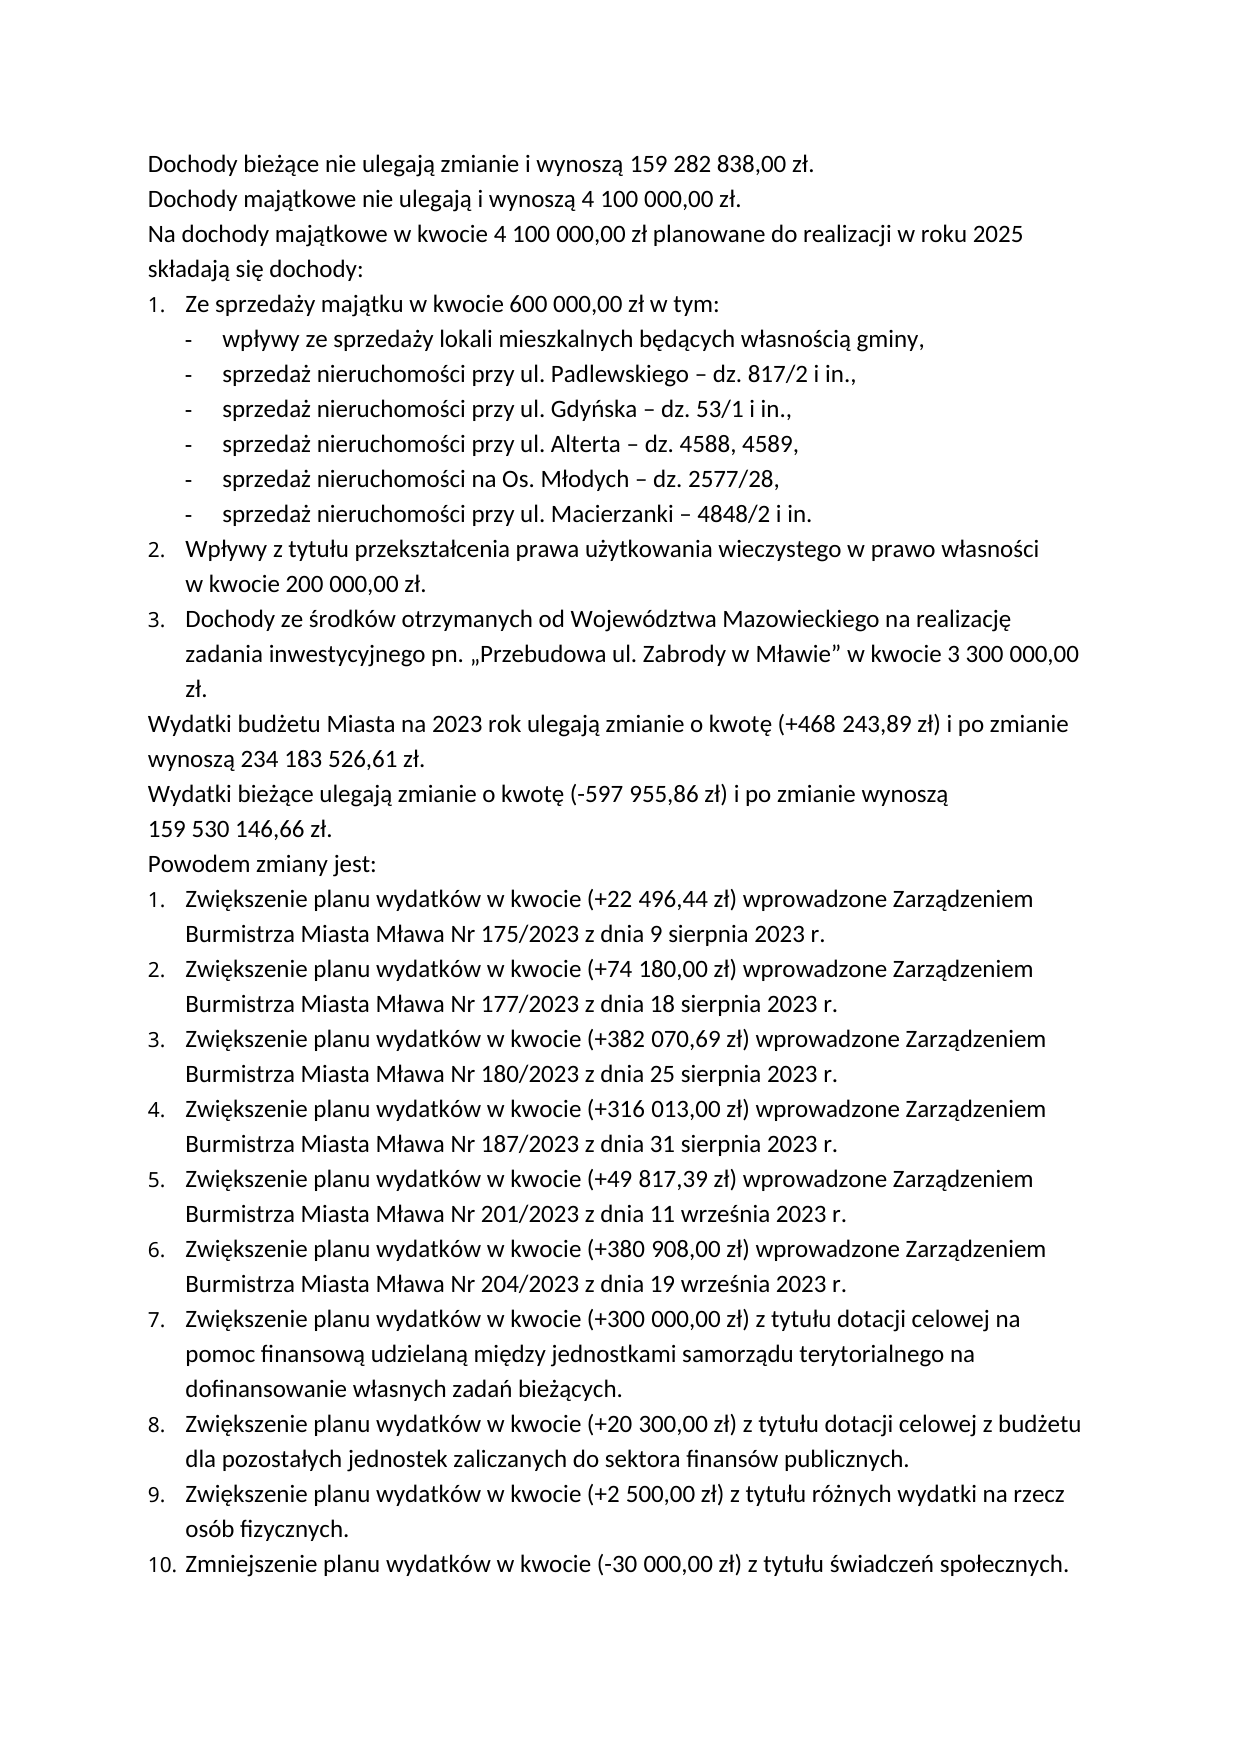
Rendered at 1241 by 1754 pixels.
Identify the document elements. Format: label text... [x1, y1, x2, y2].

list Dochody ze środków otrzymanych od Województwa Mazowieckiego na realizację zadania inwestycyjnego pn. „Przebudowa ul. Zabrody w Mławie” w kwocie 3 300 000,00 zł. [148, 603, 1092, 703]
list Ze sprzedaży majątku w kwocie 600 000,00 zł w tym: [148, 288, 1092, 318]
list Zwiększenie planu wydatków w kwocie (+300 000,00 zł) z tytułu dotacji celowej na pomoc finansową udzielaną między jednostkami samorządu terytorialnego na dofinansowanie własnych zadań bieżących. [148, 1303, 1092, 1403]
list Zwiększenie planu wydatków w kwocie (+74 180,00 zł) wprowadzone Zarządzeniem Burmistrza Miasta Mława Nr 177/2023 z dnia 18 sierpnia 2023 r. [148, 953, 1092, 1018]
text Dochody bieżące nie ulegają zmianie i wynoszą 159 282 838,00 zł. [148, 148, 1092, 178]
list wpływy ze sprzedaży lokali mieszkalnych będących własnością gminy, [185, 323, 1092, 353]
list Zmniejszenie planu wydatków w kwocie (-30 000,00 zł) z tytułu świadczeń społecznych. [148, 1548, 1092, 1578]
list sprzedaż nieruchomości na Os. Młodych – dz. 2577/28, [185, 463, 1092, 493]
text Wydatki budżetu Miasta na 2023 rok ulegają zmianie o kwotę (+468 243,89 zł) i po zmianie wynoszą 234 183 526,61 zł. [148, 708, 1092, 773]
list sprzedaż nieruchomości przy ul. Padlewskiego – dz. 817/2 i in., [185, 358, 1092, 388]
text Powodem zmiany jest: [148, 848, 1092, 878]
list sprzedaż nieruchomości przy ul. Macierzanki – 4848/2 i in. [185, 498, 1092, 528]
text Wydatki bieżące ulegają zmianie o kwotę (-597 955,86 zł) i po zmianie wynoszą 159 530 146,66 zł. [148, 778, 1092, 843]
list Zwiększenie planu wydatków w kwocie (+380 908,00 zł) wprowadzone Zarządzeniem Burmistrza Miasta Mława Nr 204/2023 z dnia 19 września 2023 r. [148, 1233, 1092, 1298]
list sprzedaż nieruchomości przy ul. Alterta – dz. 4588, 4589, [185, 428, 1092, 458]
text Na dochody majątkowe w kwocie 4 100 000,00 zł planowane do realizacji w roku 2025 składają się dochody: [148, 218, 1092, 283]
text Dochody majątkowe nie ulegają i wynoszą 4 100 000,00 zł. [148, 183, 1092, 213]
list Zwiększenie planu wydatków w kwocie (+49 817,39 zł) wprowadzone Zarządzeniem Burmistrza Miasta Mława Nr 201/2023 z dnia 11 września 2023 r. [148, 1163, 1092, 1228]
list Zwiększenie planu wydatków w kwocie (+382 070,69 zł) wprowadzone Zarządzeniem Burmistrza Miasta Mława Nr 180/2023 z dnia 25 sierpnia 2023 r. [148, 1023, 1092, 1088]
list Zwiększenie planu wydatków w kwocie (+22 496,44 zł) wprowadzone Zarządzeniem Burmistrza Miasta Mława Nr 175/2023 z dnia 9 sierpnia 2023 r. [148, 883, 1092, 948]
list Zwiększenie planu wydatków w kwocie (+316 013,00 zł) wprowadzone Zarządzeniem Burmistrza Miasta Mława Nr 187/2023 z dnia 31 sierpnia 2023 r. [148, 1093, 1092, 1158]
list Zwiększenie planu wydatków w kwocie (+2 500,00 zł) z tytułu różnych wydatki na rzecz osób fizycznych. [148, 1478, 1092, 1543]
list Wpływy z tytułu przekształcenia prawa użytkowania wieczystego w prawo własności w kwocie 200 000,00 zł. [148, 533, 1092, 598]
list sprzedaż nieruchomości przy ul. Gdyńska – dz. 53/1 i in., [185, 393, 1092, 423]
list Zwiększenie planu wydatków w kwocie (+20 300,00 zł) z tytułu dotacji celowej z budżetu dla pozostałych jednostek zaliczanych do sektora finansów publicznych. [148, 1408, 1092, 1473]
